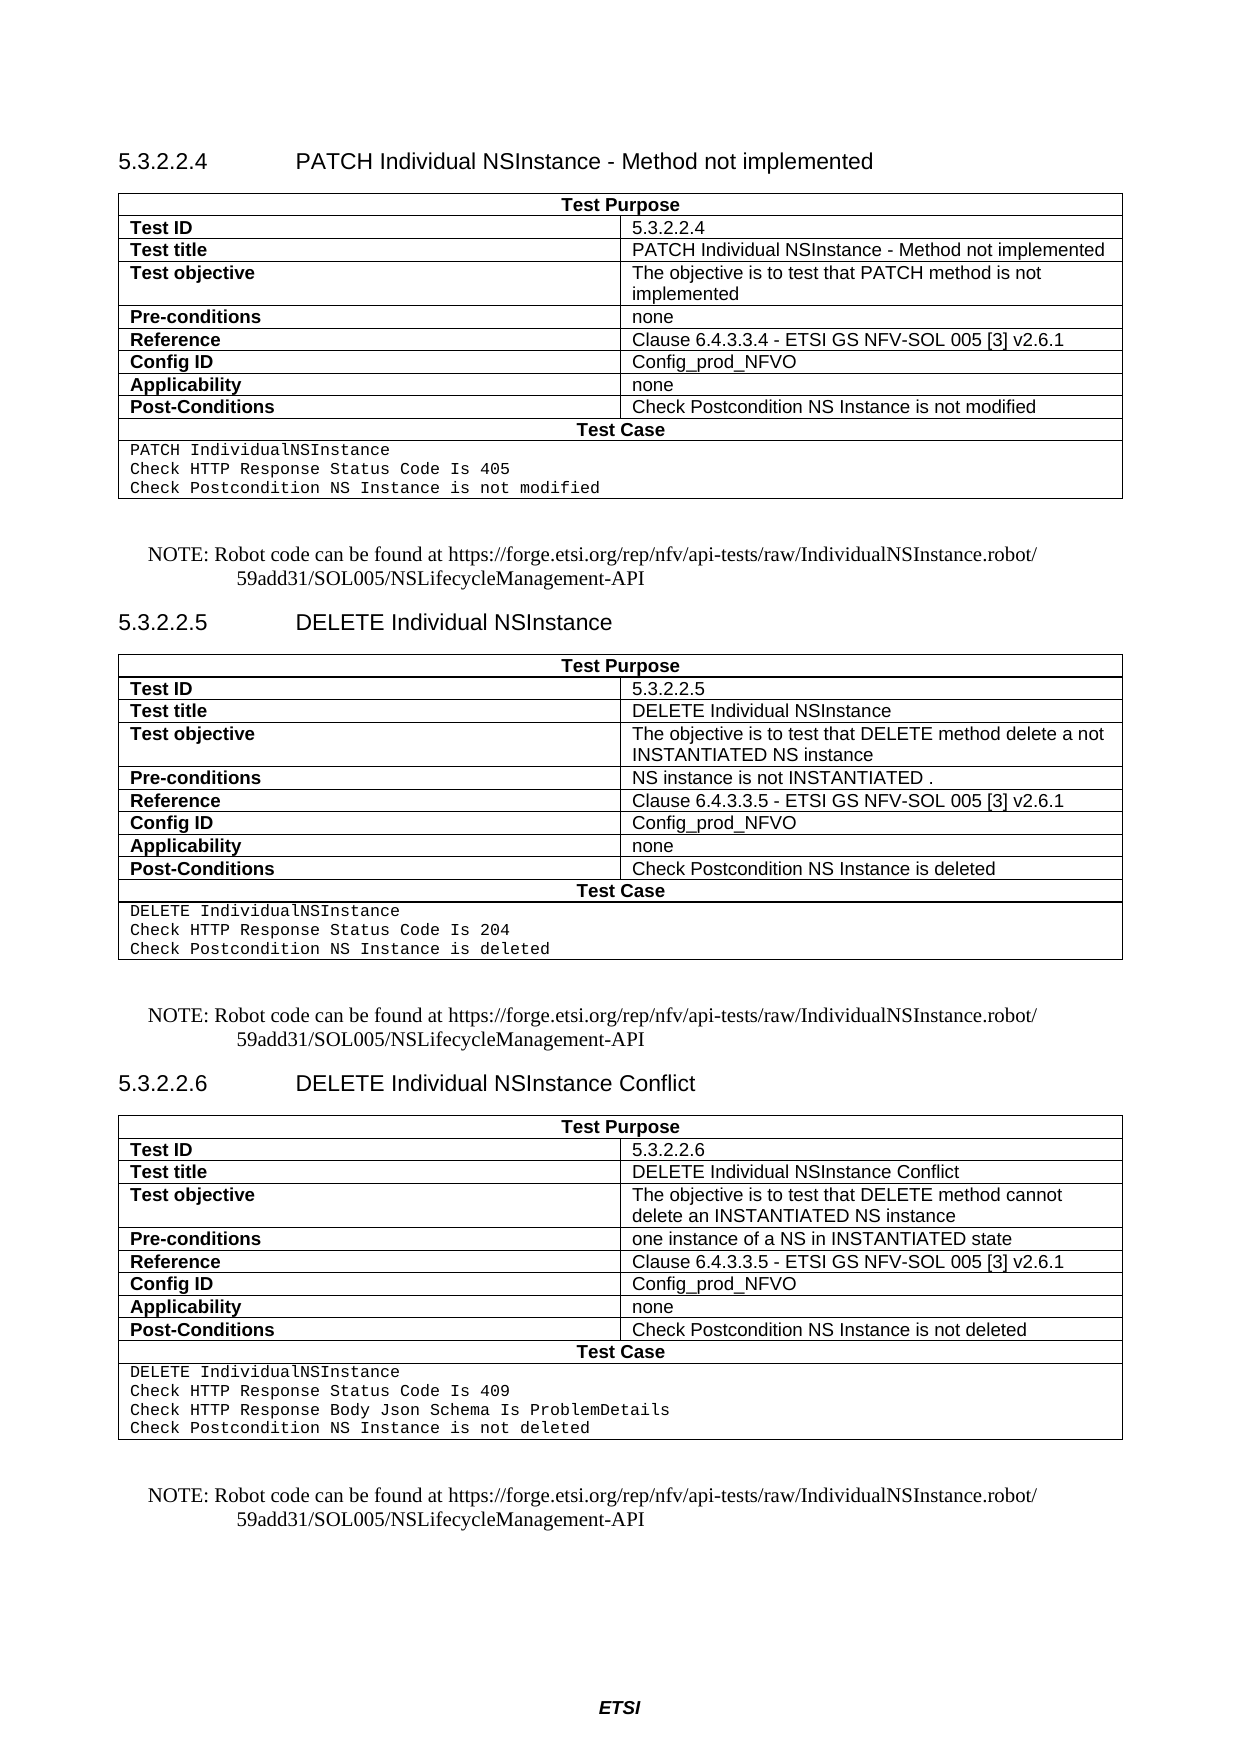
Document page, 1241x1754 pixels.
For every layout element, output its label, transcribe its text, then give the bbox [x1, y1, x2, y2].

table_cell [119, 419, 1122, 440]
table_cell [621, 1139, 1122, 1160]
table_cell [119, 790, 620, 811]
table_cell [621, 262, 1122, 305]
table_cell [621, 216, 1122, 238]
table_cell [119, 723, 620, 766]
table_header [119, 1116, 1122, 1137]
subtitle 5.3.2.2.5 DELETE Individual NSInstance [118, 609, 1122, 635]
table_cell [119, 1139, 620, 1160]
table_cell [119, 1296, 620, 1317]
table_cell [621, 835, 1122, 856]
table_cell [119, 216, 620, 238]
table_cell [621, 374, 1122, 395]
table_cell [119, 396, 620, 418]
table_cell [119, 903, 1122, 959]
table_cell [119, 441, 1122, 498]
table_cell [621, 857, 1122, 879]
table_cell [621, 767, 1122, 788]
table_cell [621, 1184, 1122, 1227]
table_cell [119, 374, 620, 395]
text NOTE: Robot code can be found at https://forge.etsi.org/rep/nfv/api-tests/raw/IndividualNSInstance.robot/59add31/SOL005/NSLifecycleManagement-API [148, 1483, 1122, 1531]
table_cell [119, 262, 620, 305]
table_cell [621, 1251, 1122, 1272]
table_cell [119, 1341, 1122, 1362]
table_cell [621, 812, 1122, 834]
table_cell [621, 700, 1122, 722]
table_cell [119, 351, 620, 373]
text NOTE: Robot code can be found at https://forge.etsi.org/rep/nfv/api-tests/raw/IndividualNSInstance.robot/59add31/SOL005/NSLifecycleManagement-API [148, 1003, 1122, 1051]
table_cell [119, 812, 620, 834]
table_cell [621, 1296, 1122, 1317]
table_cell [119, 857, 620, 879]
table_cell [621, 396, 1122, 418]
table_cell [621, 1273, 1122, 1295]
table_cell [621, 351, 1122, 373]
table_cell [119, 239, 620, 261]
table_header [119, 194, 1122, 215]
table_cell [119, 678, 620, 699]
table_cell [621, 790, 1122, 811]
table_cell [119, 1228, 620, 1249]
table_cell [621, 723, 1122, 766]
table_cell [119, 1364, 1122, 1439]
text NOTE: Robot code can be found at https://forge.etsi.org/rep/nfv/api-tests/raw/IndividualNSInstance.robot/59add31/SOL005/NSLifecycleManagement-API [148, 542, 1122, 590]
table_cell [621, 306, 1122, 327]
subtitle 5.3.2.2.6 DELETE Individual NSInstance Conflict [118, 1070, 1122, 1096]
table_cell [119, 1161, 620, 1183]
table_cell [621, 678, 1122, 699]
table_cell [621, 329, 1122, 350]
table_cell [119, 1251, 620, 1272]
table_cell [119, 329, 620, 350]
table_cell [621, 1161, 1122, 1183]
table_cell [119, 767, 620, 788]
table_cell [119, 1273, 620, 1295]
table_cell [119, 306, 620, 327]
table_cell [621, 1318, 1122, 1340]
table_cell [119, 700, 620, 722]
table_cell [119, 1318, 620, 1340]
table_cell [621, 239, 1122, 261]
subtitle 5.3.2.2.4 PATCH Individual NSInstance - Method not implemented [118, 148, 1122, 174]
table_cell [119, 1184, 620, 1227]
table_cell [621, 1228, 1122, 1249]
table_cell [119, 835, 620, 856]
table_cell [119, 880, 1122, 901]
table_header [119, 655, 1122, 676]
